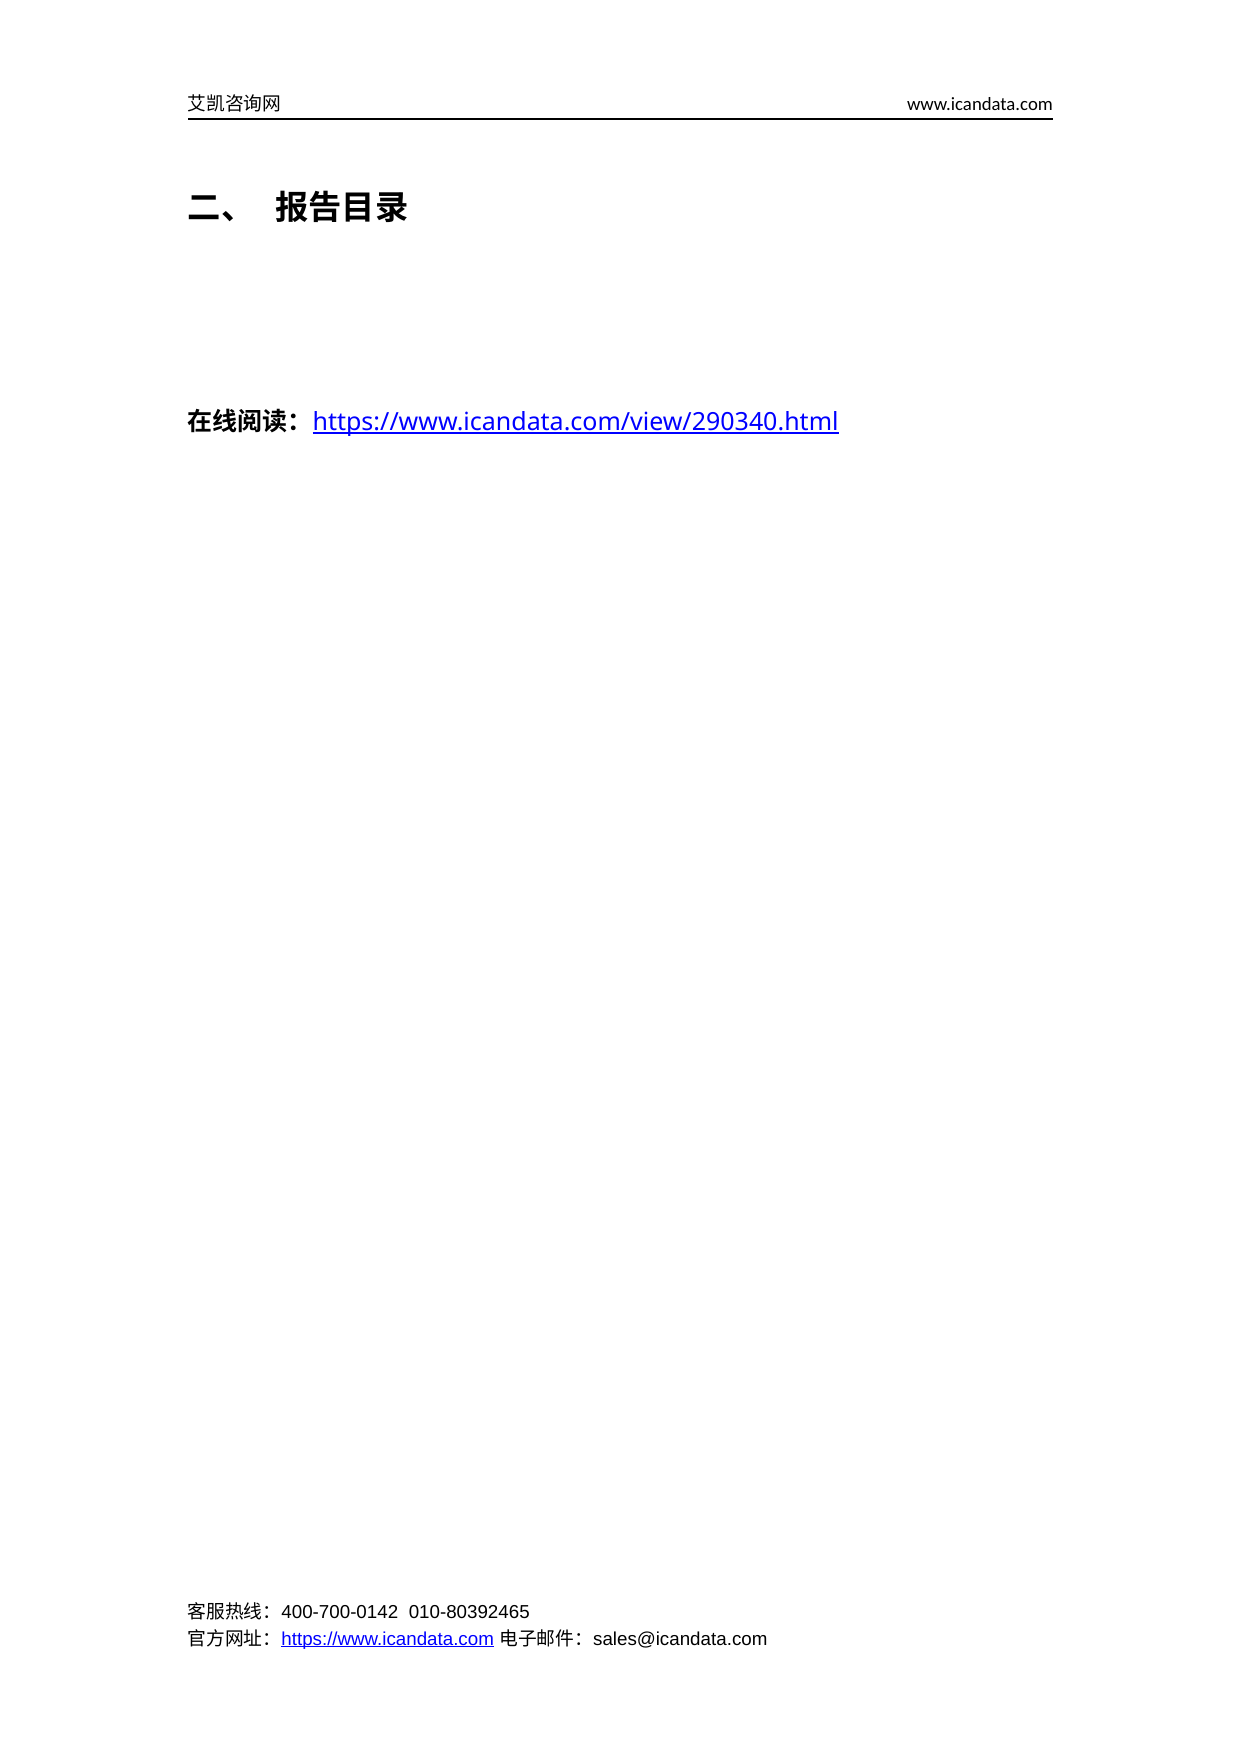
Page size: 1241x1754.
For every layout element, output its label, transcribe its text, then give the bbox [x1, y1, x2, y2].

text 在线阅读：https://www.icandata.com/view/290340.html [187, 387, 1053, 452]
subtitle 报告目录 [187, 172, 1053, 237]
